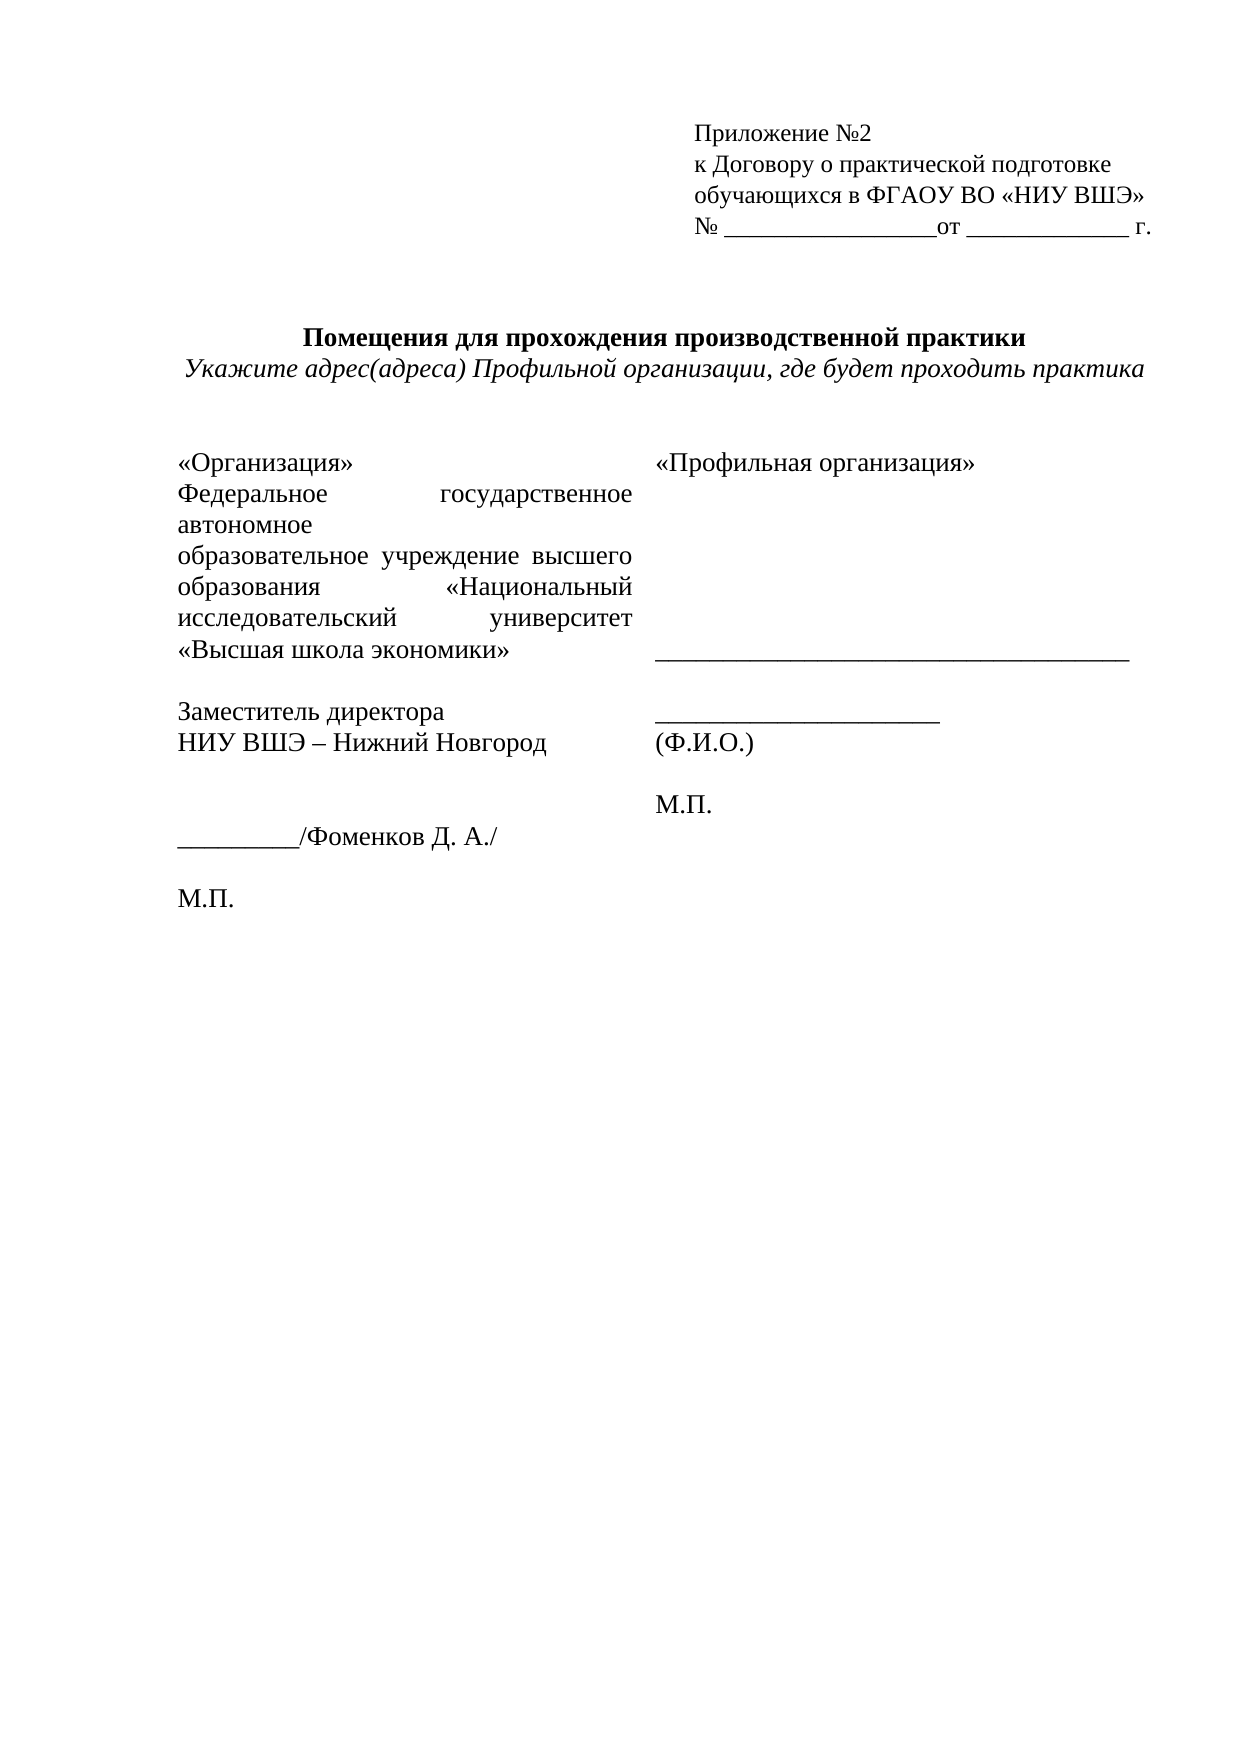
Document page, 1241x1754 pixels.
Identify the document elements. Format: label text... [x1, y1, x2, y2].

table_header «Профильная организация» ___________________________________ _____________________ (Ф.И.О.) М.П. [644, 446, 1140, 1038]
text к Договору о практической подготовке обучающихся в ФГАОУ ВО «НИУ ВШЭ» [694, 149, 1152, 209]
text Помещения для прохождения производственной практики [177, 321, 1152, 352]
text Укажите адрес(адреса) Профильной организации, где будет проходить практика [177, 352, 1152, 383]
text Приложение №2 [694, 118, 1152, 147]
text № _________________от _____________ г. [694, 211, 1152, 240]
